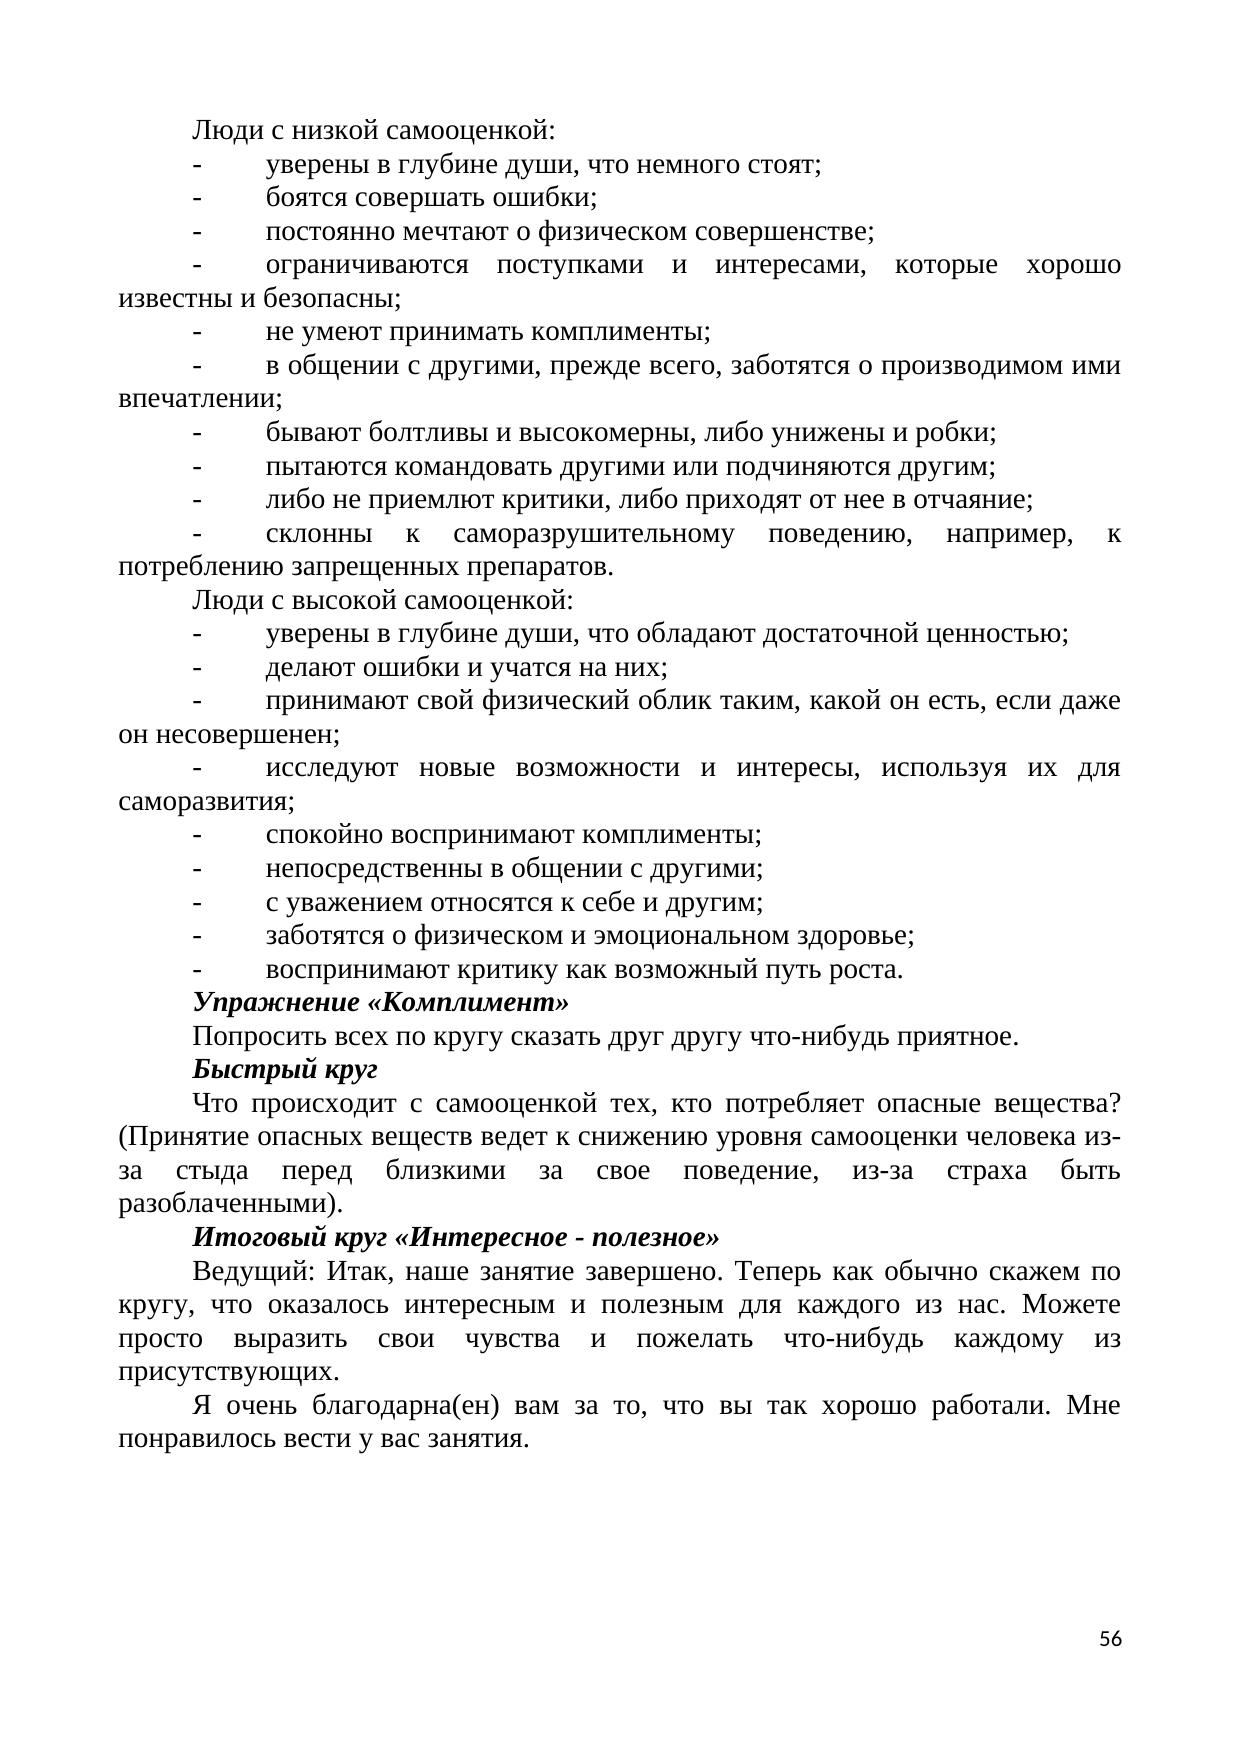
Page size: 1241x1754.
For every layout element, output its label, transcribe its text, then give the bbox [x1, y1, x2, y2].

text Итоговый круг «Интересное - полезное» [118, 1219, 1122, 1253]
text Люди с низкой самооценкой: [118, 112, 1122, 146]
text - принимают свой физический облик таким, какой он есть, если даже он несовершенен; [118, 682, 1122, 749]
text - делают ошибки и учатся на них; [118, 649, 1122, 682]
text - склонны к саморазрушительному поведению, например, к потреблению запрещенных препаратов. [118, 515, 1122, 582]
text - заботятся о физическом и эмоциональном здоровье; [118, 917, 1122, 951]
list воспринимают критику как возможный путь роста. [118, 951, 1122, 984]
text Попросить всех по кругу сказать друг другу что-нибудь приятное. [118, 1018, 1122, 1051]
text - с уважением относятся к себе и другим; [118, 884, 1122, 917]
text - уверены в глубине души, что обладают достаточной ценностью; [118, 615, 1122, 649]
text - либо не приемлют критики, либо приходят от нее в отчаяние; [118, 481, 1122, 515]
text - не умеют принимать комплименты; [118, 313, 1122, 347]
text - пытаются командовать другими или подчиняются другим; [118, 448, 1122, 481]
text Ведущий: Итак, наше занятие завершено. Теперь как обычно скажем по кругу, что оказалось интересным и полезным для каждого из нас. Можете просто выразить свои чувства и пожелать что-нибудь каждому из присутствующих. [118, 1253, 1122, 1387]
text Упражнение «Комплимент» [118, 984, 1122, 1018]
text - ограничиваются поступками и интересами, которые хорошо известны и безопасны; [118, 246, 1122, 313]
text - уверены в глубине души, что немного стоят; [118, 146, 1122, 179]
text Что происходит с самооценкой тех, кто потребляет опасные вещества? (Принятие опасных веществ ведет к снижению уровня самооценки человека из-за стыда перед близкими за свое поведение, из-за страха быть разоблаченными). [118, 1085, 1122, 1219]
text - бывают болтливы и высокомерны, либо унижены и робки; [118, 414, 1122, 448]
text Я очень благодарна(ен) вам за то, что вы так хорошо работали. Мне понравилось вести у вас занятия. [118, 1387, 1122, 1454]
text - спокойно воспринимают комплименты; [118, 817, 1122, 850]
text - постоянно мечтают о физическом совершенстве; [118, 213, 1122, 246]
text - боятся совершать ошибки; [118, 179, 1122, 213]
text Люди с высокой самооценкой: [118, 582, 1122, 615]
text - непосредственны в общении с другими; [118, 850, 1122, 884]
text Быстрый круг [118, 1051, 1122, 1085]
text - в общении с другими, прежде всего, заботятся о производимом ими впечатлении; [118, 347, 1122, 414]
text - исследуют новые возможности и интересы, используя их для саморазвития; [118, 749, 1122, 817]
